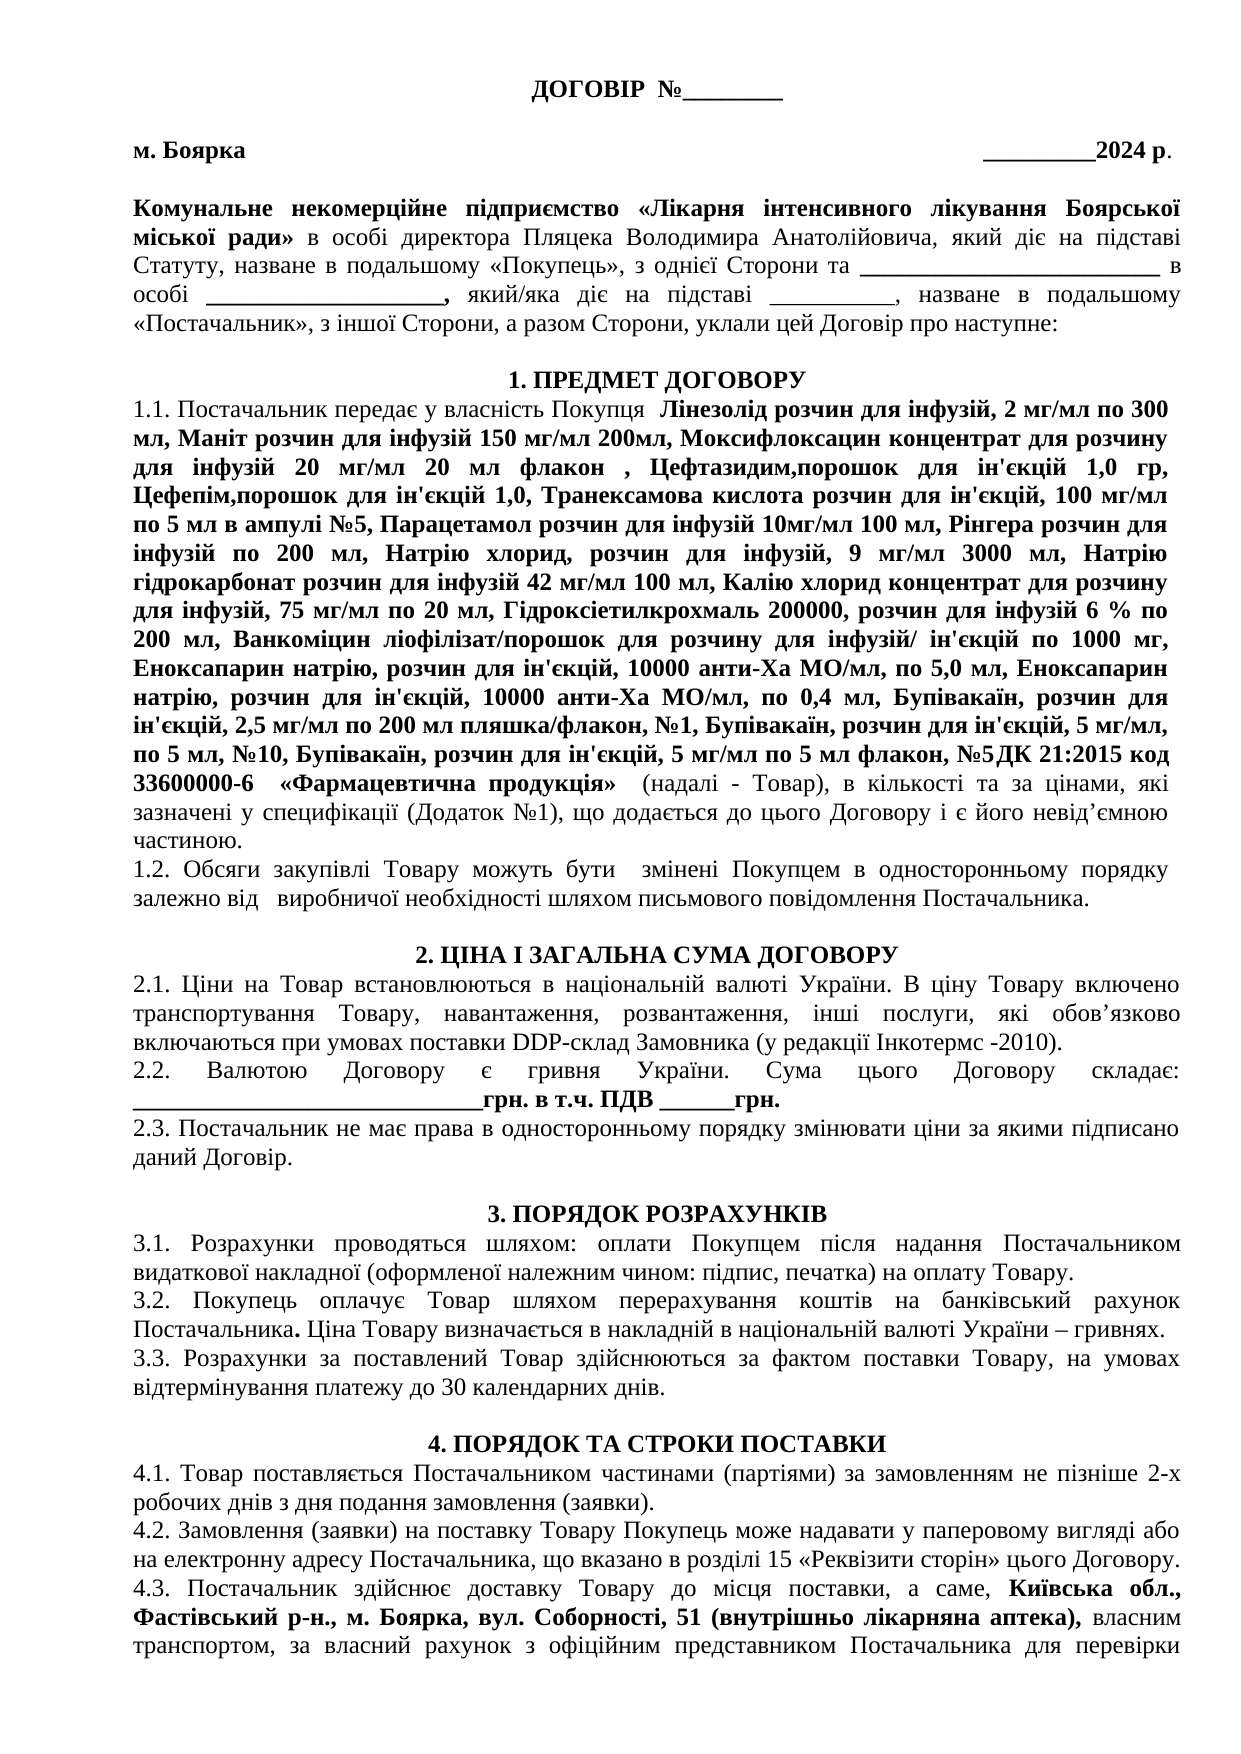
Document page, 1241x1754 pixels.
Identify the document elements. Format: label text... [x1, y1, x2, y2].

text 4. ПОРЯДОК ТА СТРОКИ ПОСТАВКИ [133, 1429, 1181, 1458]
text Комунальне некомерційне підприємство «Лікарня інтенсивного лікування Боярської міської ради» в особі директора Пляцека Володимира Анатолійовича, який діє на підставі Статуту, назване в подальшому «Покупець», з однієї Сторони та ________________________ в особі ___________________, який/яка діє на підставі __________, назване в подальшому «Постачальник», з іншої Сторони, а разом Сторони, уклали цей Договір про наступне: [133, 193, 1181, 337]
text 2. ЦІНА І ЗАГАЛЬНА СУМА ДОГОВОРУ [133, 941, 1181, 969]
text 4.2. Замовлення (заявки) на поставку Товару Покупець може надавати у паперовому вигляді або на електронну адресу Постачальника, що вказано в розділі 15 «Реквізити сторін» цього Договору. [133, 1516, 1181, 1573]
text 4.1. Товар поставляється Постачальником частинами (партіями) за замовленням не пізніше 2-х робочих днів з дня подання замовлення (заявки). [133, 1458, 1181, 1516]
text 3. ПОРЯДОК РОЗРАХУНКІВ [133, 1199, 1181, 1228]
text 2.2. Валютою Договору є гривня України. Сума цього Договору складає: ____________________________грн. в т.ч. ПДВ ______грн. [133, 1056, 1181, 1113]
text м. Боярка _________2024 р. [133, 136, 1181, 164]
text 1. ПРЕДМЕТ ДОГОВОРУ [133, 366, 1181, 394]
text 2.3. Постачальник не має права в односторонньому порядку змінювати ціни за якими підписано даний Договір. [133, 1113, 1181, 1171]
text 3.1. Розрахунки проводяться шляхом: оплати Покупцем після надання Постачальником видаткової накладної (оформленої належним чином: підпис, печатка) на оплату Товару. [133, 1228, 1181, 1286]
text 3.2. Покупець оплачує Товар шляхом перерахування коштів на банківський рахунок Постачальника. Ціна Товару визначається в накладній в національній валюті України – гривнях. [133, 1286, 1181, 1343]
text 1.1. Постачальник передає у власність Покупця Лінезолід розчин для інфузій, 2 мг/мл по 300 мл, Маніт розчин для інфузій 150 мг/мл 200мл, Моксифлоксацин концентрат для розчину для інфузій 20 мг/мл 20 мл флакон , Цефтазидим,порошок для ін'єкцій 1,0 гр, Цефепім,порошок для ін'єкцій 1,0, Транексамова кислота розчин для ін'єкцій, 100 мг/мл по 5 мл в ампулі №5, Парацетамол розчин для інфузій 10мг/мл 100 мл, Рінгера розчин для інфузій по 200 мл, Натрію хлорид, розчин для інфузій, 9 мг/мл 3000 мл, Натрію гідрокарбонат розчин для інфузій 42 мг/мл 100 мл, Калію хлорид концентрат для розчину для інфузій, 75 мг/мл по 20 мл, Гідроксіетилкрохмаль 200000, розчин для інфузій 6 % по 200 мл, Ванкоміцин ліофілізат/порошок для розчину для інфузій/ ін'єкцій по 1000 мг, Еноксапарин натрію, розчин для ін'єкцій, 10000 анти-Ха МО/мл, по 5,0 мл, Еноксапарин натрію, розчин для ін'єкцій, 10000 анти-Ха МО/мл, по 0,4 мл, Бупівакаїн, розчин для ін'єкцій, 2,5 мг/мл по 200 мл пляшка/флакон, №1, Бупівакаїн, розчин для ін'єкцій, 5 мг/мл, по 5 мл, №10, Бупівакаїн, розчин для ін'єкцій, 5 мг/мл по 5 мл флакон, №5ДК 21:2015 код 33600000-6 «Фармацевтична продукція» (надалі - Товар), в кількості та за цінами, які зазначені у специфікації (Додаток №1), що додається до цього Договору і є його невід’ємною частиною. [133, 394, 1169, 854]
text 2.1. Ціни на Товар встановлюються в національній валюті України. В ціну Товару включено транспортування Товару, навантаження, розвантаження, інші послуги, які обов’язково включаються при умовах поставки DDP-склад Замовника (у редакції Інкотермс -2010). [133, 969, 1181, 1056]
text 1.2. Обсяги закупівлі Товару можуть бути змінені Покупцем в односторонньому порядку залежно від виробничої необхідності шляхом письмового повідомлення Постачальника. [133, 854, 1169, 912]
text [133, 1573, 1181, 1659]
text ДОГОВІР №________ [133, 74, 1181, 103]
text 3.3. Розрахунки за поставлений Товар здійснюються за фактом поставки Товару, на умовах відтермінування платежу до 30 календарних днів. [133, 1343, 1181, 1401]
